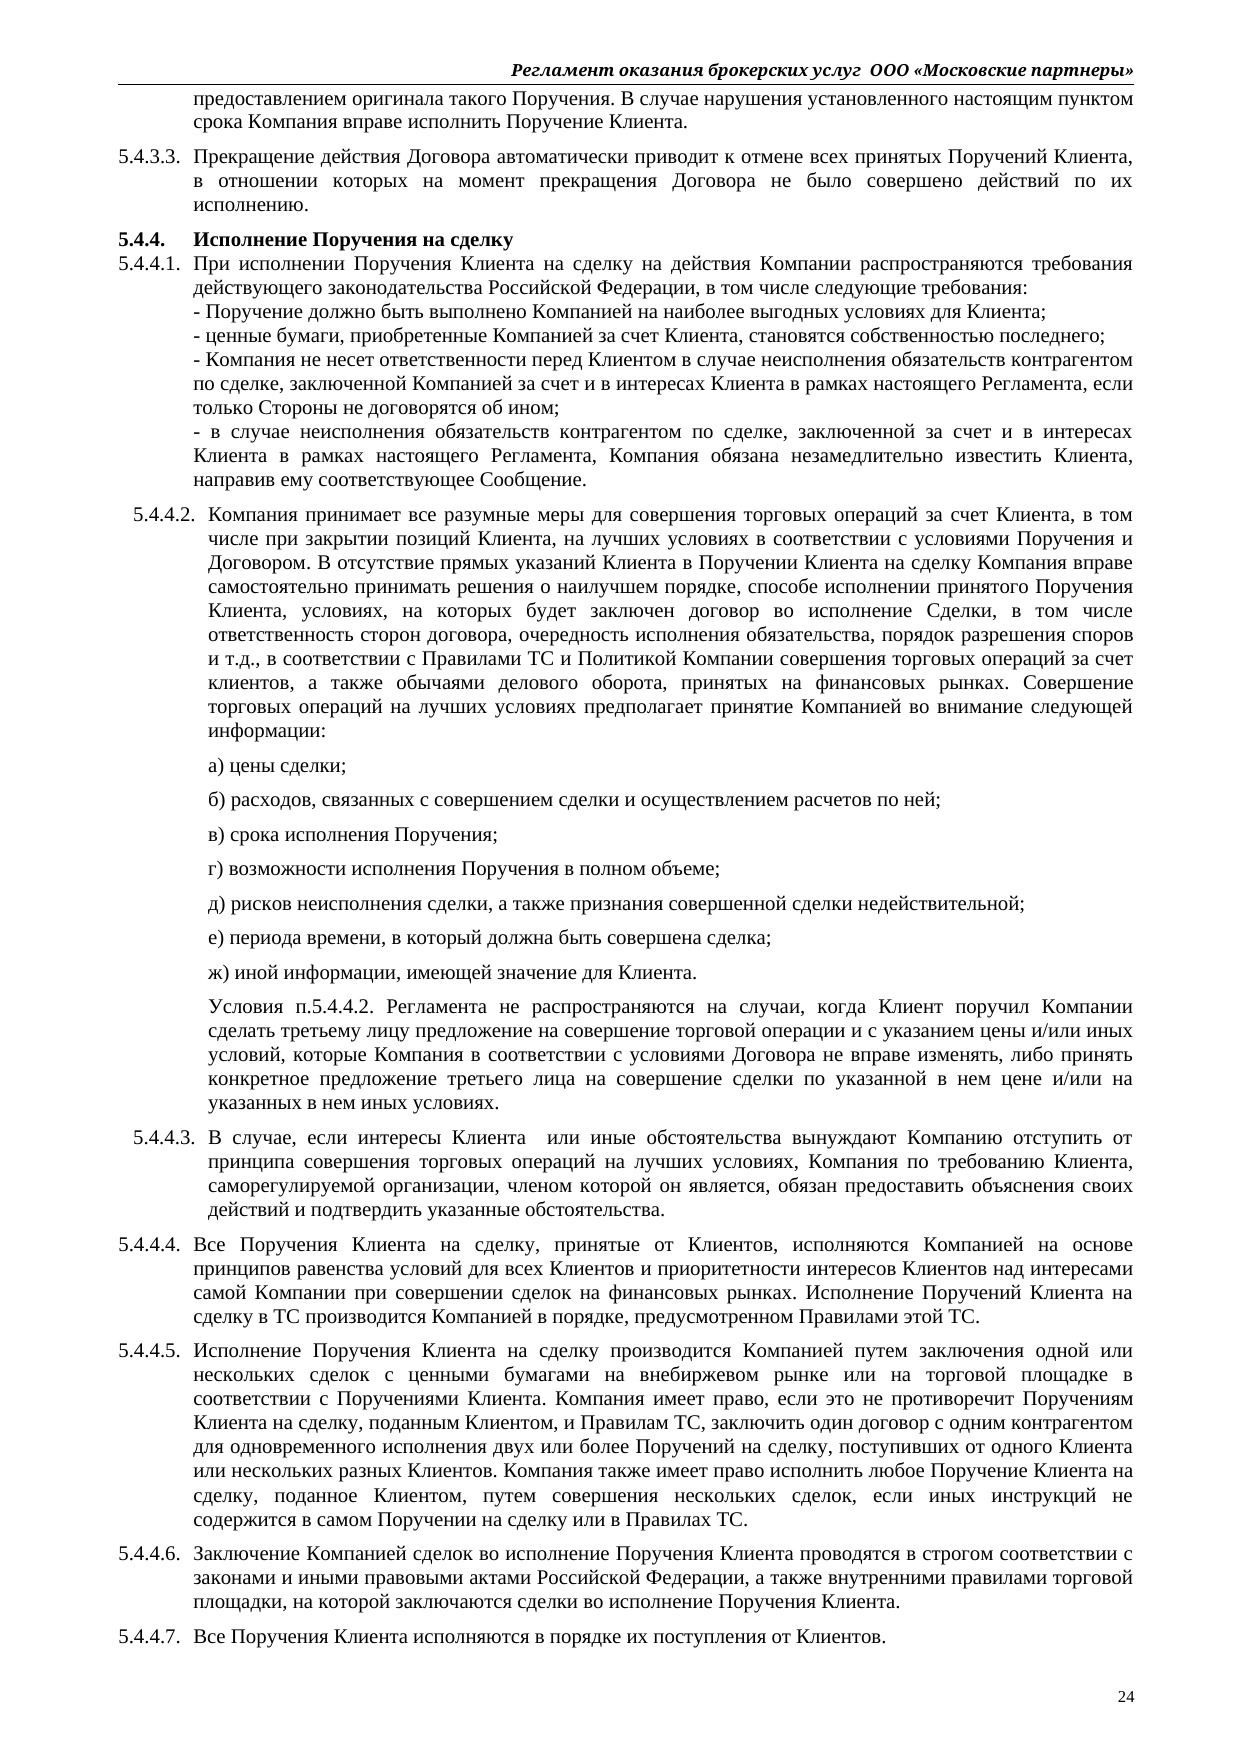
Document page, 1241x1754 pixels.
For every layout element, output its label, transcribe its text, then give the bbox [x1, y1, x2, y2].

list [118, 85, 1134, 133]
text а) цены сделки; [208, 753, 1134, 777]
list Исполнение Поручения Клиента на сделку производится Компанией путем заключения одной или нескольких сделок с ценными бумагами на внебиржевом рынке или на торговой площадке в соответствии с Поручениями Клиента. Компания имеет право, если это не противоречит Поручениям Клиента на сделку, поданным Клиентом, и Правилам ТС, заключить один договор с одним контрагентом для одновременного исполнения двух или более Поручений на сделку, поступивших от одного Клиента или нескольких разных Клиентов. Компания также имеет право исполнить любое Поручение Клиента на сделку, поданное Клиентом, путем совершения нескольких сделок, если иных инструкций не содержится в самом Поручении на сделку или в Правилах ТС. [118, 1338, 1134, 1531]
text - Компания не несет ответственности перед Клиентом в случае неисполнения обязательств контрагентом по сделке, заключенной Компанией за счет и в интересах Клиента в рамках настоящего Регламента, если только Стороны не договорятся об ином; [193, 347, 1134, 419]
list Все Поручения Клиента исполняются в порядке их поступления от Клиентов. [118, 1624, 1134, 1648]
list Компания принимает все разумные меры для совершения торговых операций за счет Клиента, в том числе при закрытии позиций Клиента, на лучших условиях в соответствии с условиями Поручения и Договором. В отсутствие прямых указаний Клиента в Поручении Клиента на сделку Компания вправе самостоятельно принимать решения о наилучшем порядке, способе исполнении принятого Поручения Клиента, условиях, на которых будет заключен договор во исполнение Сделки, в том числе ответственность сторон договора, очередность исполнения обязательства, порядок разрешения споров и т.д., в соответствии с Правилами ТС и Политикой Компании совершения торговых операций за счет клиентов, а также обычаями делового оборота, принятых на финансовых рынках. Совершение торговых операций на лучших условиях предполагает принятие Компанией во внимание следующей информации: [133, 502, 1134, 742]
text ж) иной информации, имеющей значение для Клиента. [208, 959, 1134, 984]
list Прекращение действия Договора автоматически приводит к отмене всех принятых Поручений Клиента, в отношении которых на момент прекращения Договора не было совершено действий по их исполнению. [118, 144, 1134, 216]
text б) расходов, связанных с совершением сделки и осуществлением расчетов по ней; [208, 787, 1134, 811]
text - ценные бумаги, приобретенные Компанией за счет Клиента, становятся собственностью последнего; [193, 323, 1134, 347]
text г) возможности исполнения Поручения в полном объеме; [208, 856, 1134, 880]
text - в случае неисполнения обязательств контрагентом по сделке, заключенной за счет и в интересах Клиента в рамках настоящего Регламента, Компания обязана незамедлительно известить Клиента, направив ему соответствующее Сообщение. [193, 419, 1134, 491]
list Исполнение Поручения на сделку [118, 227, 1134, 251]
text е) периода времени, в который должна быть совершена сделка; [208, 925, 1134, 949]
list Все Поручения Клиента на сделку, принятые от Клиентов, исполняются Компанией на основе принципов равенства условий для всех Клиентов и приоритетности интересов Клиентов над интересами самой Компании при совершении сделок на финансовых рынках. Исполнение Поручений Клиента на сделку в ТС производится Компанией в порядке, предусмотренном Правилами этой ТС. [118, 1231, 1134, 1328]
list При исполнении Поручения Клиента на сделку на действия Компании распространяются требования действующего законодательства Российской Федерации, в том числе следующие требования: [118, 251, 1134, 299]
text д) рисков неисполнения сделки, а также признания совершенной сделки недействительной; [208, 891, 1134, 915]
text - Поручение должно быть выполнено Компанией на наиболее выгодных условиях для Клиента; [193, 299, 1134, 323]
list В случае, если интересы Клиента или иные обстоятельства вынуждают Компанию отступить от принципа совершения торговых операций на лучших условиях, Компания по требованию Клиента, саморегулируемой организации, членом которой он является, обязан предоставить объяснения своих действий и подтвердить указанные обстоятельства. [133, 1125, 1134, 1221]
text Условия п.5.4.4.2. Регламента не распространяются на случаи, когда Клиент поручил Компании сделать третьему лицу предложение на совершение торговой операции и с указанием цены и/или иных условий, которые Компания в соответствии с условиями Договора не вправе изменять, либо принять конкретное предложение третьего лица на совершение сделки по указанной в нем цене и/или на указанных в нем иных условиях. [208, 994, 1134, 1114]
list Заключение Компанией сделок во исполнение Поручения Клиента проводятся в строгом соответствии с законами и иными правовыми актами Российской Федерации, а также внутренними правилами торговой площадки, на которой заключаются сделки во исполнение Поручения Клиента. [118, 1541, 1134, 1613]
text в) срока исполнения Поручения; [208, 822, 1134, 846]
